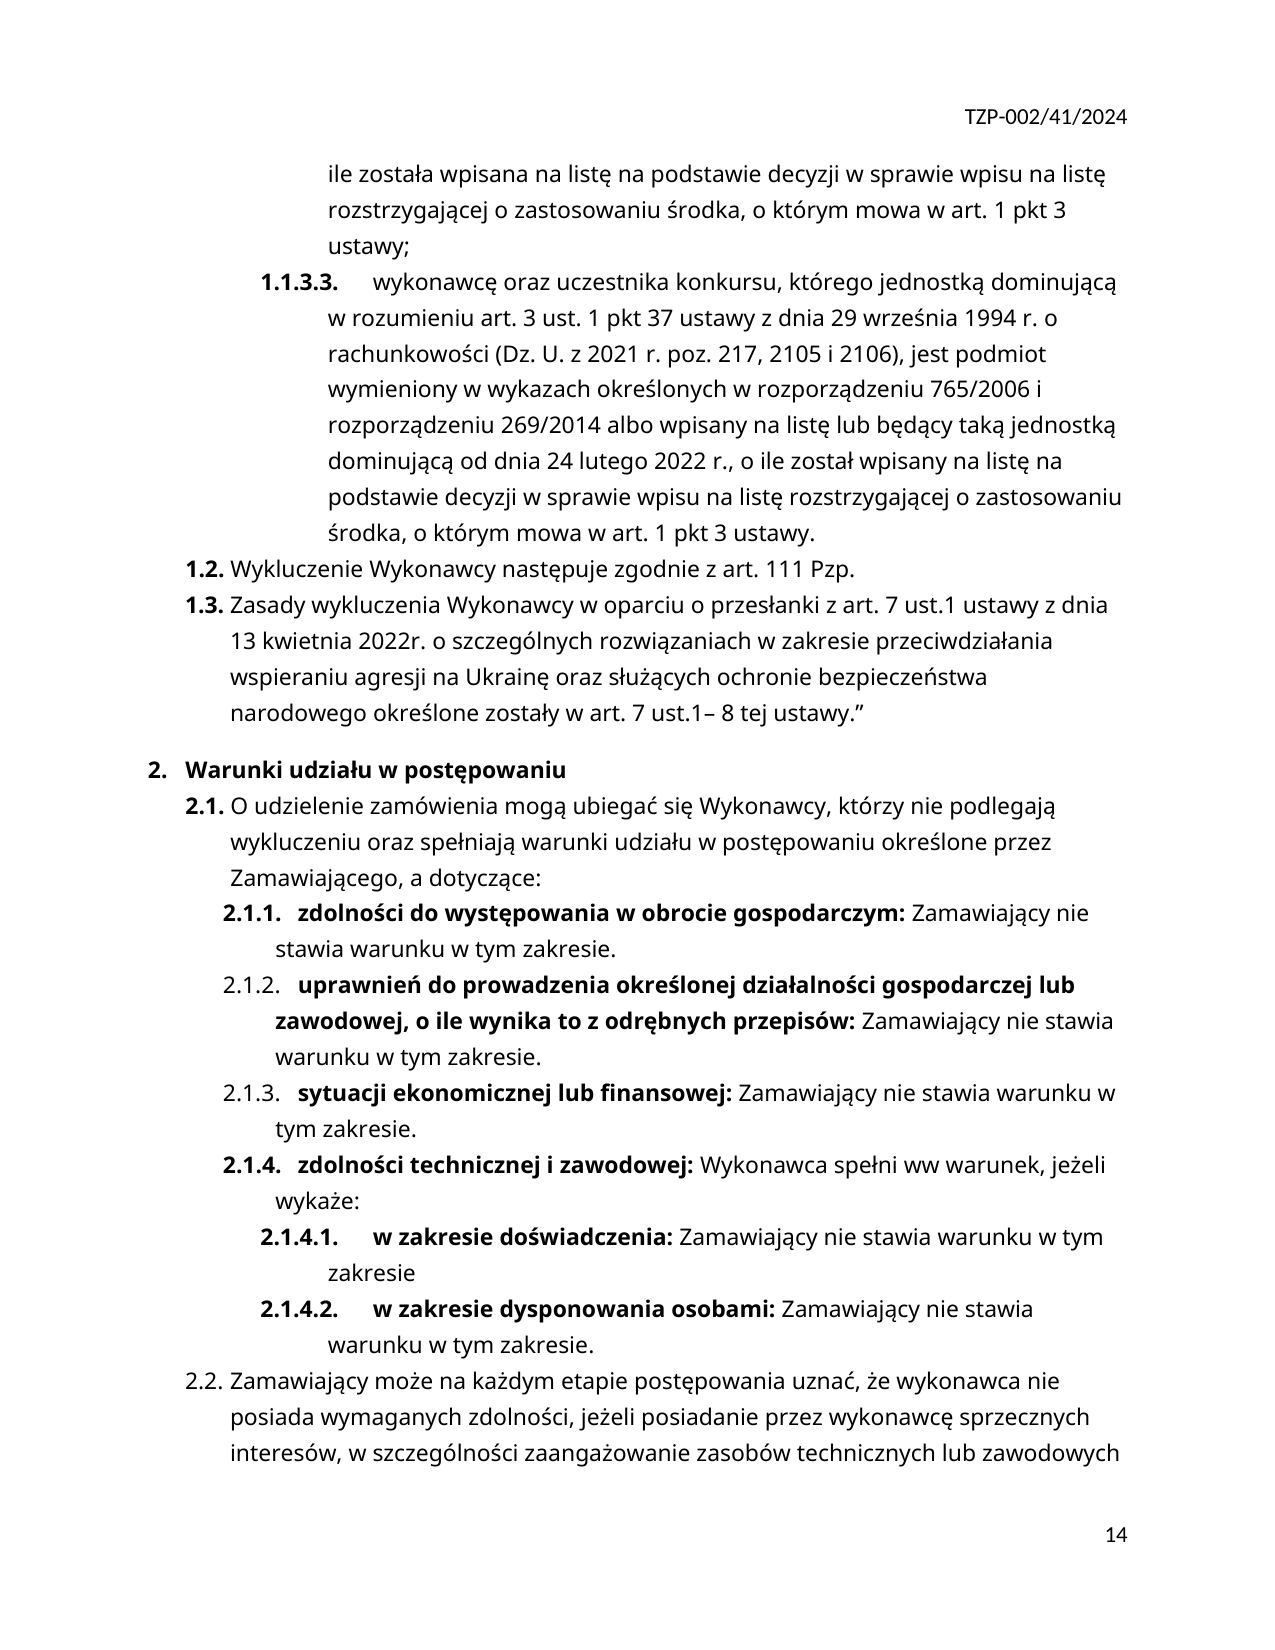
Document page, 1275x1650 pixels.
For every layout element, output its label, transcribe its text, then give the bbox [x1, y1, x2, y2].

list Wykluczenie Wykonawcy następuje zgodnie z art. 111 Pzp. [185, 553, 1127, 584]
list Zasady wykluczenia Wykonawcy w oparciu o przesłanki z art. 7 ust.1 ustawy z dnia 13 kwietnia 2022r. o szczególnych rozwiązaniach w zakresie przeciwdziałania wspieraniu agresji na Ukrainę oraz służących ochronie bezpieczeństwa narodowego określone zostały w art. 7 ust.1– 8 tej ustawy.” [185, 589, 1127, 728]
list O udzielenie zamówienia mogą ubiegać się Wykonawcy, którzy nie podlegają wykluczeniu oraz spełniają warunki udziału w postępowaniu określone przez Zamawiającego, a dotyczące: [185, 789, 1127, 893]
list sytuacji ekonomicznej lub finansowej: Zamawiający nie stawia warunku w tym zakresie. [223, 1077, 1127, 1144]
list zdolności do występowania w obrocie gospodarczym: Zamawiający nie stawia warunku w tym zakresie. [223, 897, 1127, 964]
list wykonawcę oraz uczestnika konkursu, którego jednostką dominującą w rozumieniu art. 3 ust. 1 pkt 37 ustawy z dnia 29 września 1994 r. o rachunkowości (Dz. U. z 2021 r. poz. 217, 2105 i 2106), jest podmiot wymieniony w wykazach określonych w rozporządzeniu 765/2006 i rozporządzeniu 269/2014 albo wpisany na listę lub będący taką jednostką dominującą od dnia 24 lutego 2022 r., o ile został wpisany na listę na podstawie decyzji w sprawie wpisu na listę rozstrzygającej o zastosowaniu środka, o którym mowa w art. 1 pkt 3 ustawy. [260, 266, 1127, 548]
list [185, 1364, 1127, 1468]
list zdolności technicznej i zawodowej: Wykonawca spełni ww warunek, jeżeli wykaże: [223, 1149, 1127, 1216]
list Warunki udziału w postępowaniu [148, 754, 1127, 785]
list uprawnień do prowadzenia określonej działalności gospodarczej lub zawodowej, o ile wynika to z odrębnych przepisów: Zamawiający nie stawia warunku w tym zakresie. [223, 969, 1127, 1072]
list w zakresie doświadczenia: Zamawiający nie stawia warunku w tym zakresie [260, 1221, 1127, 1288]
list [260, 158, 1127, 261]
list w zakresie dysponowania osobami: Zamawiający nie stawia warunku w tym zakresie. [260, 1293, 1127, 1360]
